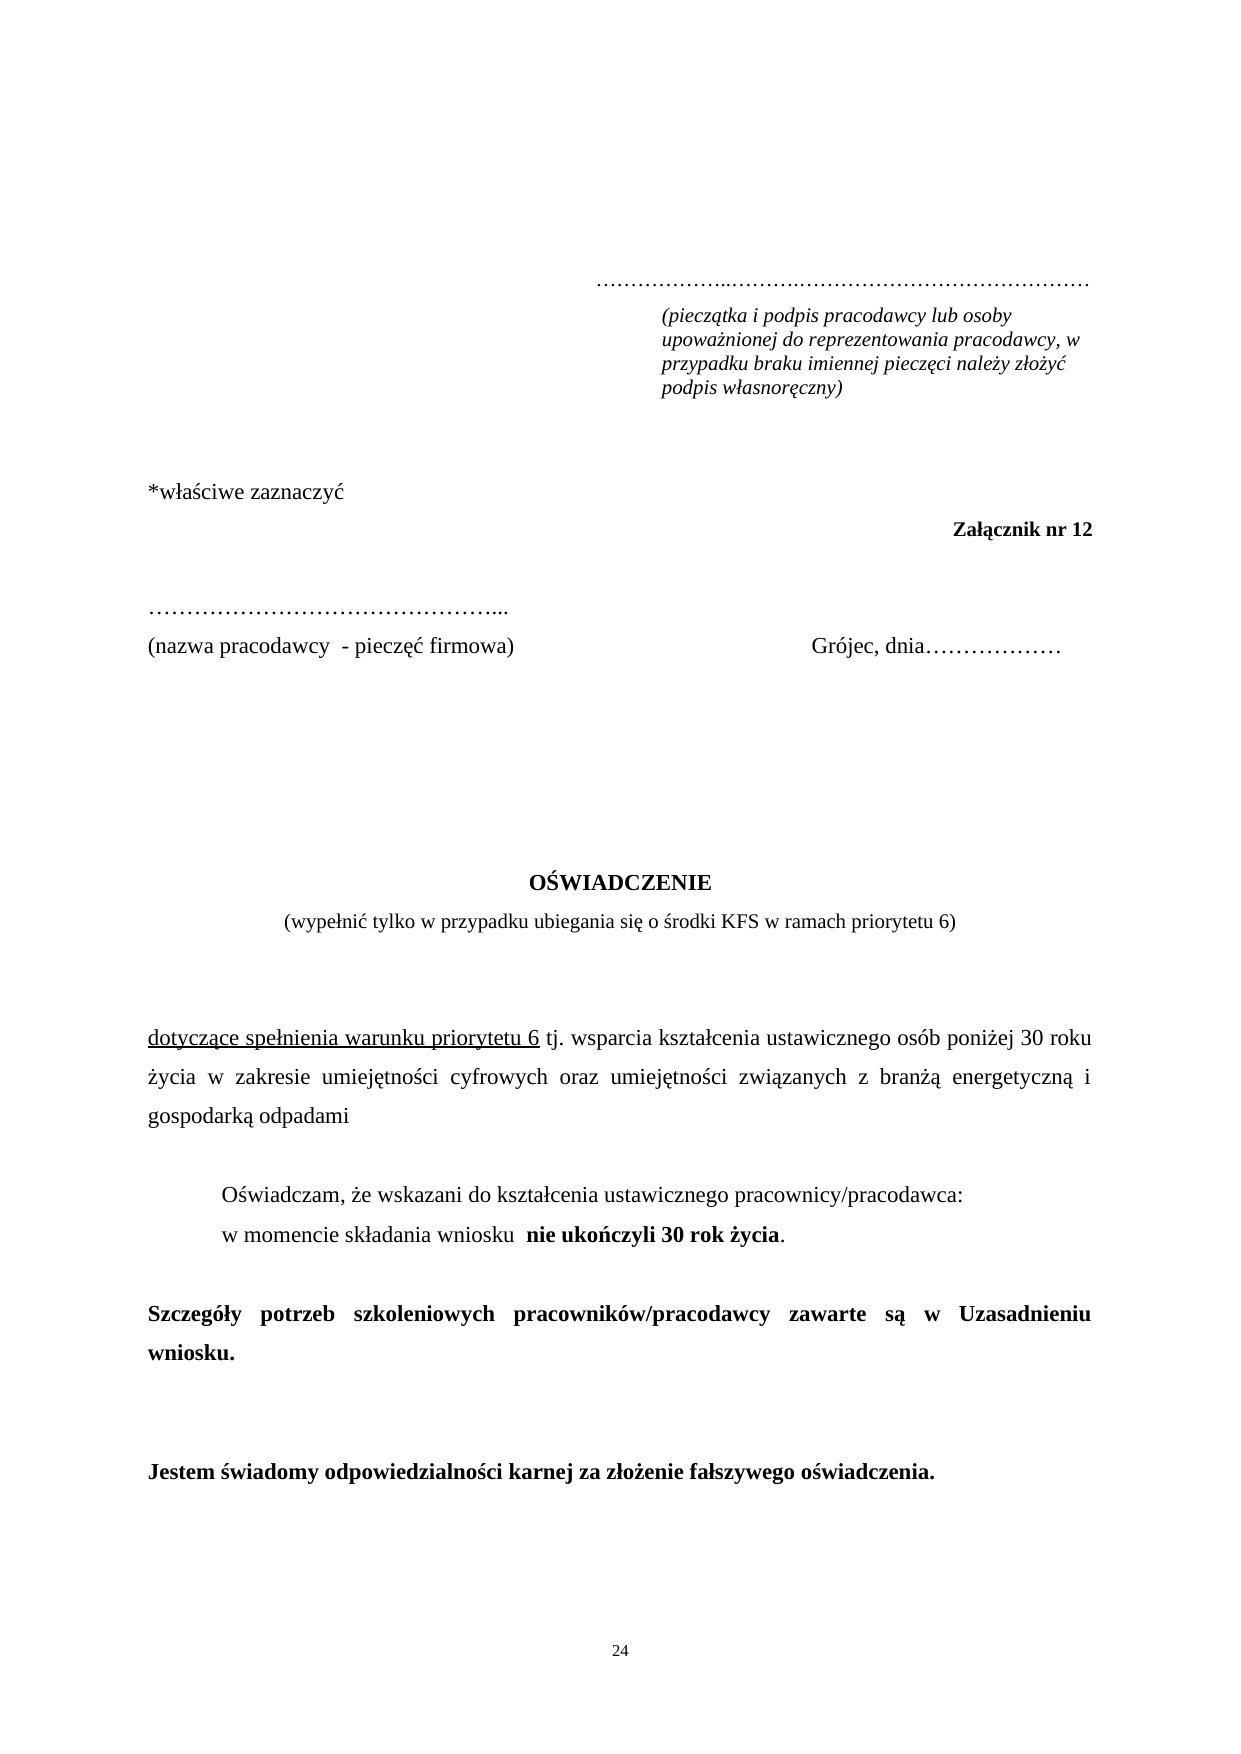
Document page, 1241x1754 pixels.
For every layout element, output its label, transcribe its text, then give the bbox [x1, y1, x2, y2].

text Jestem świadomy odpowiedzialności karnej za złożenie fałszywego oświadczenia. [148, 1458, 1093, 1484]
text w momencie składania wniosku nie ukończyli 30 rok życia. [148, 1221, 1093, 1247]
text Oświadczam, że wskazani do kształcenia ustawicznego pracownicy/pracodawca: [148, 1182, 1093, 1208]
text dotyczące spełnienia warunku priorytetu 6 tj. wsparcia kształcenia ustawicznego osób poniżej 30 roku życia w zakresie umiejętności cyfrowych oraz umiejętności związanych z branżą energetyczną i gospodarką odpadami [148, 1024, 1093, 1129]
text *właściwe zaznaczyć [148, 478, 1093, 504]
text (nazwa pracodawcy - pieczęć firmowa) Grójec, dnia……………… [148, 632, 1093, 659]
text Szczegóły potrzeb szkoleniowych pracowników/pracodawcy zawarte są w Uzasadnieniu wniosku. [148, 1300, 1093, 1366]
text OŚWIADCZENIE [148, 869, 1093, 896]
text (wypełnić tylko w przypadku ubiegania się o środki KFS w ramach priorytetu 6) [148, 909, 1093, 933]
text ………………..……….…………………………………… [221, 227, 1093, 291]
list (pieczątka i podpis pracodawcy lub osoby upoważnionej do reprezentowania pracodawcy, w przypadku braku imiennej pieczęci należy złożyć podpis własnoręczny) [204, 303, 1093, 399]
text ………………………………………... [148, 593, 1093, 619]
text Załącznik nr 12 [148, 517, 1093, 541]
